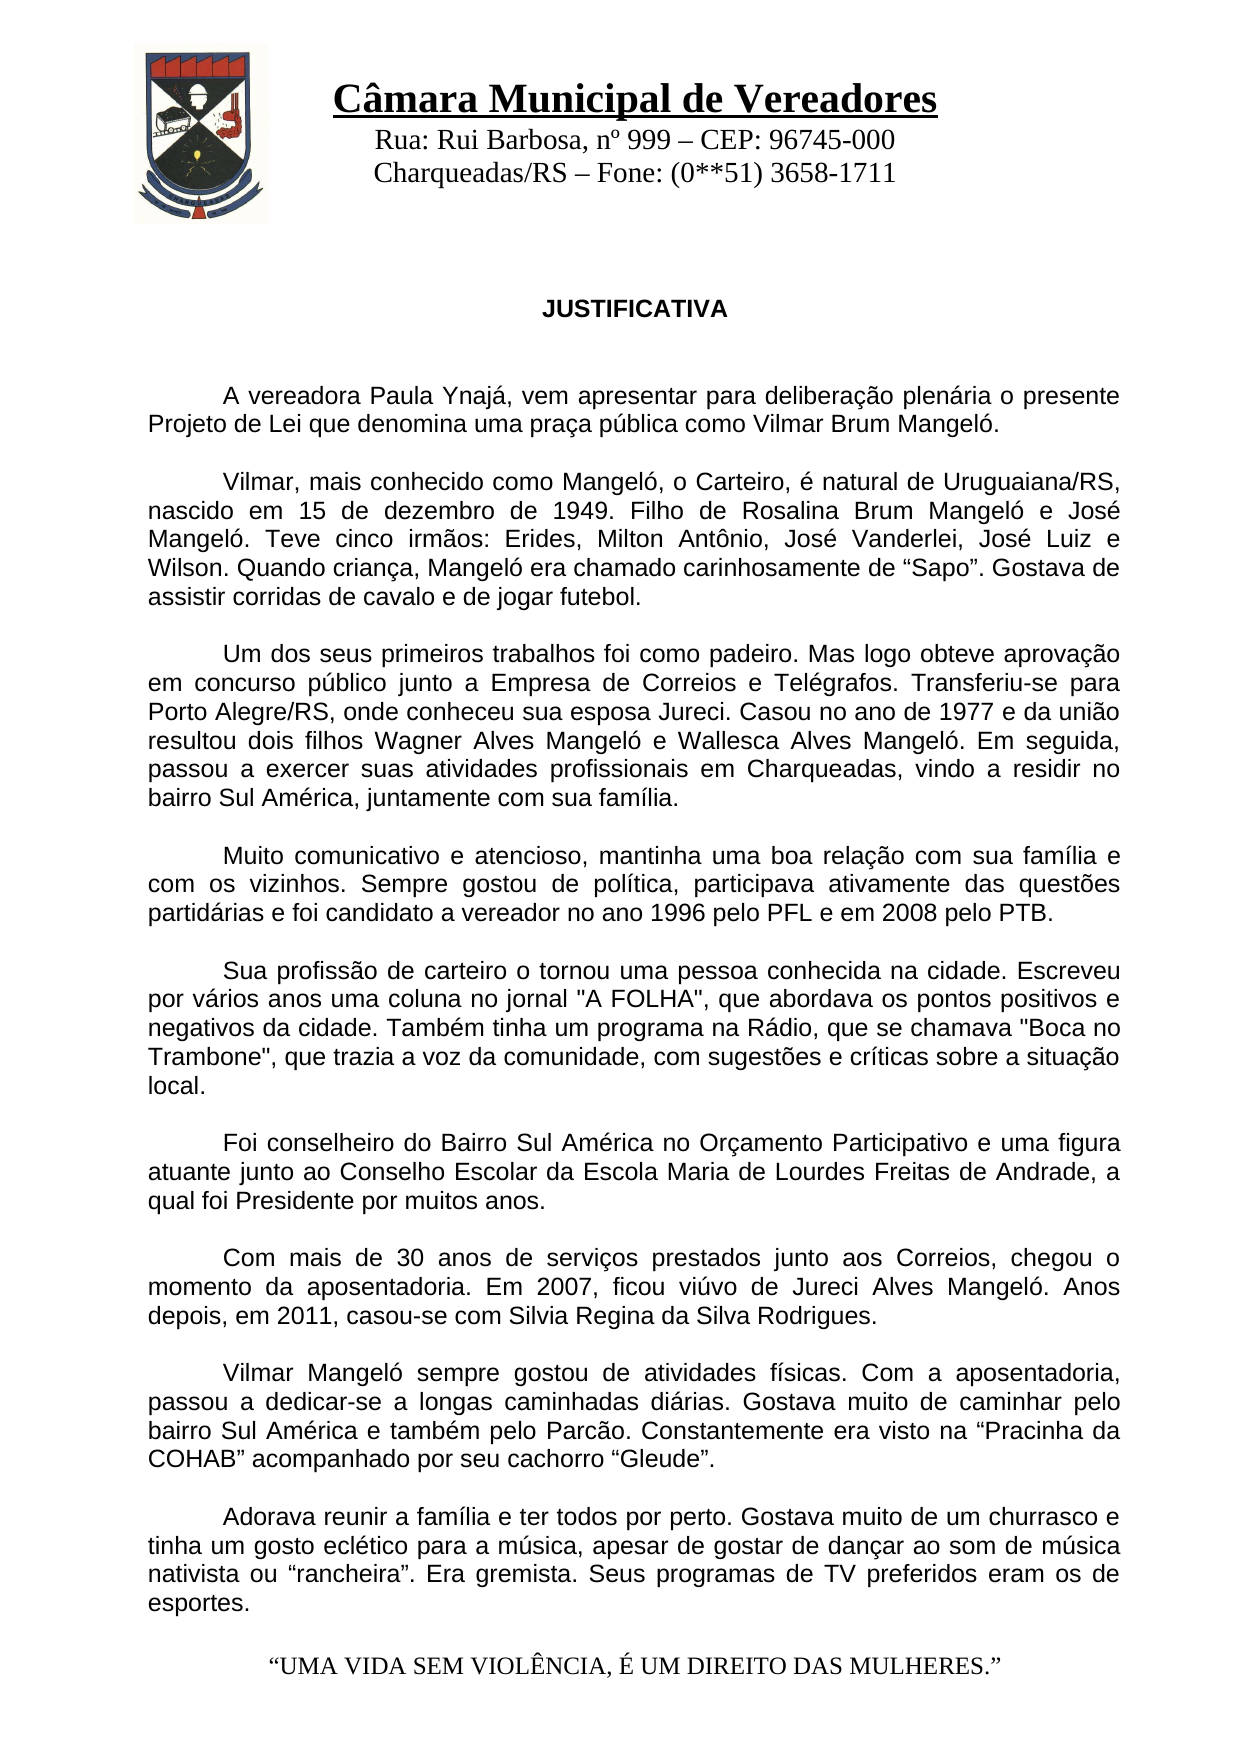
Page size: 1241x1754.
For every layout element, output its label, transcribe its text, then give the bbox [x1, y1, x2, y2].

text Com mais de 30 anos de serviços prestados junto aos Correios, chegou o momento da aposentadoria. Em 2007, ficou viúvo de Jureci Alves Mangeló. Anos depois, em 2011, casou-se com Silvia Regina da Silva Rodrigues. [148, 1243, 1122, 1329]
text Muito comunicativo e atencioso, mantinha uma boa relação com sua família e com os vizinhos. Sempre gostou de política, participava ativamente das questões partidárias e foi candidato a vereador no ano 1996 pelo PFL e em 2008 pelo PTB. [148, 841, 1122, 927]
text Sua profissão de carteiro o tornou uma pessoa conhecida na cidade. Escreveu por vários anos uma coluna no jornal "A FOLHA", que abordava os pontos positivos e negativos da cidade. Também tinha um programa na Rádio, que se chamava "Boca no Trambone", que trazia a voz da comunidade, com sugestões e críticas sobre a situação local. [148, 956, 1122, 1099]
text JUSTIFICATIVA [148, 294, 1122, 323]
text Vilmar Mangeló sempre gostou de atividades físicas. Com a aposentadoria, passou a dedicar-se a longas caminhadas diárias. Gostava muito de caminhar pelo bairro Sul América e também pelo Parcão. Constantemente era visto na “Pracinha da COHAB” acompanhado por seu cachorro “Gleude”. [148, 1358, 1122, 1473]
text Adorava reunir a família e ter todos por perto. Gostava muito de um churrasco e tinha um gosto eclético para a música, apesar de gostar de dançar ao som de música nativista ou “rancheira”. Era gremista. Seus programas de TV preferidos eram os de esportes. [148, 1502, 1122, 1617]
text Foi conselheiro do Bairro Sul América no Orçamento Participativo e uma figura atuante junto ao Conselho Escolar da Escola Maria de Lourdes Freitas de Andrade, a qual foi Presidente por muitos anos. [148, 1128, 1122, 1214]
picture [133, 43, 269, 224]
text Vilmar, mais conhecido como Mangeló, o Carteiro, é natural de Uruguaiana/RS, nascido em 15 de dezembro de 1949. Filho de Rosalina Brum Mangeló e José Mangeló. Teve cinco irmãos: Erides, Milton Antônio, José Vanderlei, José Luiz e Wilson. Quando criança, Mangeló era chamado carinhosamente de “Sapo”. Gostava de assistir corridas de cavalo e de jogar futebol. [148, 467, 1122, 611]
text Um dos seus primeiros trabalhos foi como padeiro. Mas logo obteve aprovação em concurso público junto a Empresa de Correios e Telégrafos. Transferiu-se para Porto Alegre/RS, onde conheceu sua esposa Jureci. Casou no ano de 1977 e da união resultou dois filhos Wagner Alves Mangeló e Wallesca Alves Mangeló. Em seguida, passou a exercer suas atividades profissionais em Charqueadas, vindo a residir no bairro Sul América, juntamente com sua família. [148, 639, 1122, 812]
text A vereadora Paula Ynajá, vem apresentar para deliberação plenária o presente Projeto de Lei que denomina uma praça pública como Vilmar Brum Mangeló. [148, 381, 1122, 438]
